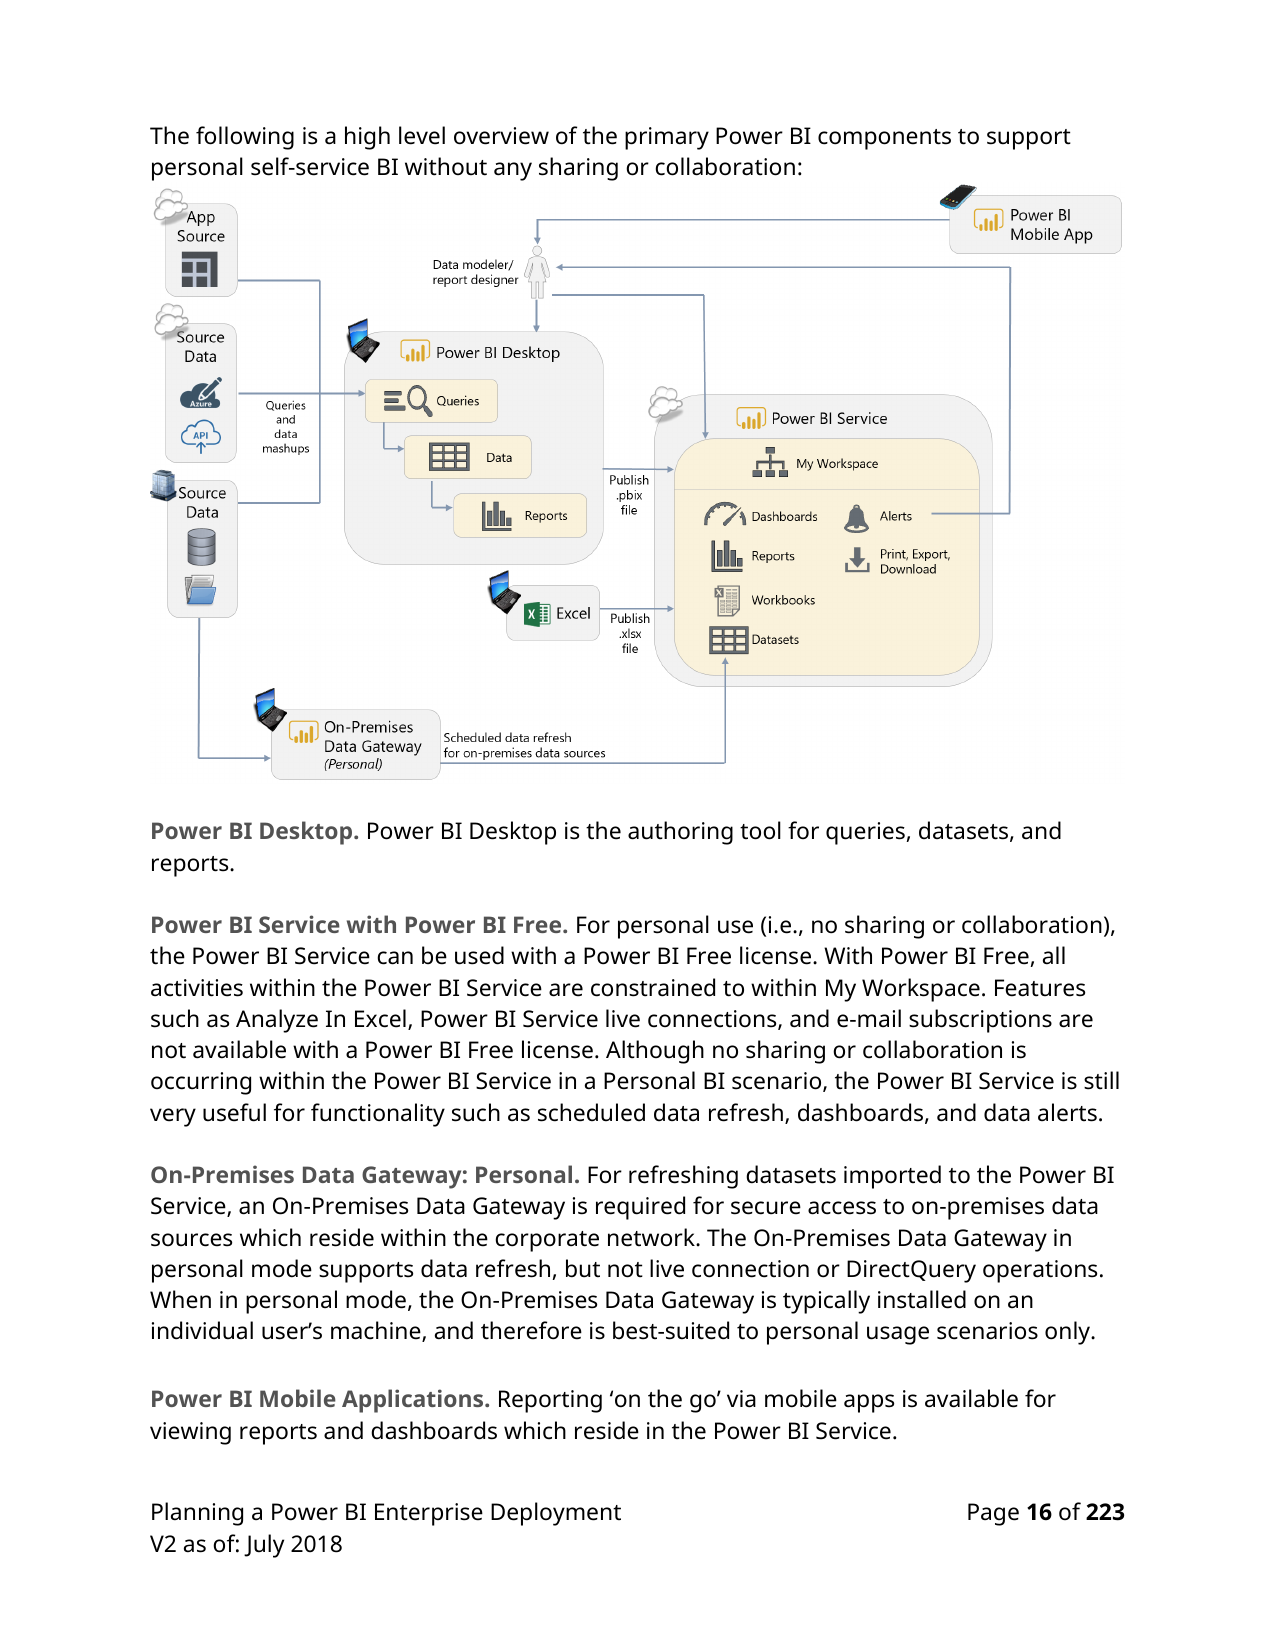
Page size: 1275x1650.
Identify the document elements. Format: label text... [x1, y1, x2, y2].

text Power BI Service with Power BI Free. For personal use (i.e., no sharing or collaboration), the Power BI Service can be used with a Power BI Free license. With Power BI Free, all activities within the Power BI Service are constrained to within My Workspace. Features such as Analyze In Excel, Power BI Service live connections, and e-mail subscriptions are not available with a Power BI Free license. Although no sharing or collaboration is occurring within the Power BI Service in a Personal BI scenario, the Power BI Service is still very useful for functionality such as scheduled data refresh, dashboards, and data alerts. [150, 909, 1125, 1128]
text On-Premises Data Gateway: Personal. For refreshing datasets imported to the Power BI Service, an On-Premises Data Gateway is required for secure access to on-premises data sources which reside within the corporate network. The On-Premises Data Gateway in personal mode supports data refresh, but not live connection or DirectQuery operations. When in personal mode, the On-Premises Data Gateway is typically installed on an individual user’s machine, and therefore is best-suited to personal usage scenarios only. [150, 1159, 1125, 1346]
text Power BI Desktop. Power BI Desktop is the authoring tool for queries, datasets, and reports. [150, 815, 1125, 878]
text The following is a high level overview of the primary Power BI components to support personal self-service BI without any sharing or collaboration: [150, 120, 1125, 182]
text Power BI Mobile Applications. Reporting ‘on the go’ via mobile apps is available for viewing reports and dashboards which reside in the Power BI Service. [150, 1383, 1125, 1446]
picture [150, 182, 1125, 784]
